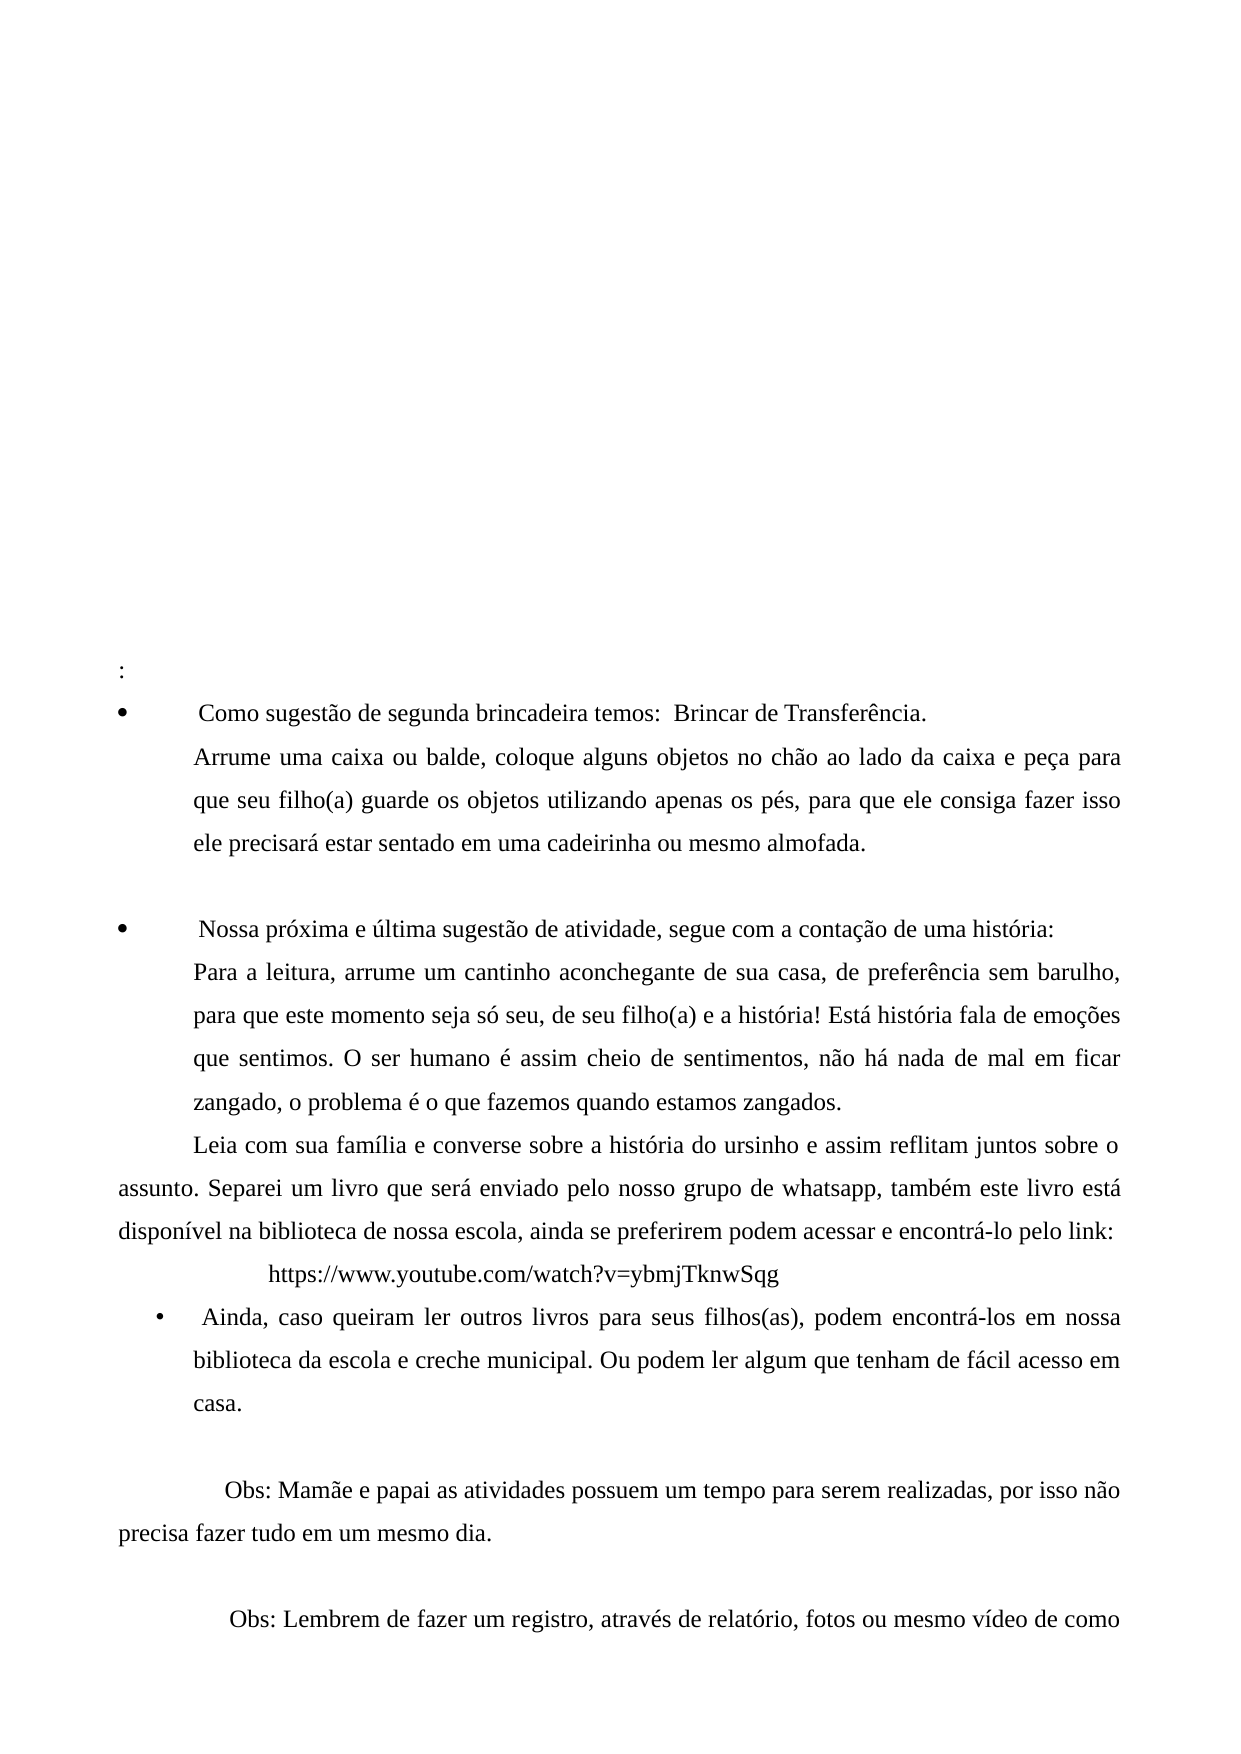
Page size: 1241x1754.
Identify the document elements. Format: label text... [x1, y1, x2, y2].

text Arrume uma caixa ou balde, coloque alguns objetos no chão ao lado da caixa e peça para que seu filho(a) guarde os objetos utilizando apenas os pés, para que ele consiga fazer isso ele precisará estar sentado em uma cadeirinha ou mesmo almofada. [193, 742, 1122, 857]
text Leia com sua família e converse sobre a história do ursinho e assim reflitam juntos sobre o assunto. Separei um livro que será enviado pelo nosso grupo de whatsapp, também este livro está disponível na biblioteca de nossa escola, ainda se preferirem podem acessar e encontrá-lo pelo link: [118, 1130, 1122, 1245]
list Ainda, caso queiram ler outros livros para seus filhos(as), podem encontrá-los em nossa biblioteca da escola e creche municipal. Ou podem ler algum que tenham de fácil acesso em casa. [156, 1302, 1122, 1417]
list Como sugestão de segunda brincadeira temos: Brincar de Transferência. [118, 698, 1122, 727]
list Nossa próxima e última sugestão de atividade, segue com a contação de uma história: [118, 914, 1122, 943]
text https://www.youtube.com/watch?v=ybmjTknwSqg [118, 1259, 1122, 1288]
text : [118, 118, 1122, 684]
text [118, 1604, 1122, 1633]
text Para a leitura, arrume um cantinho aconchegante de sua casa, de preferência sem barulho, para que este momento seja só seu, de seu filho(a) e a história! Está história fala de emoções que sentimos. O ser humano é assim cheio de sentimentos, não há nada de mal em ficar zangado, o problema é o que fazemos quando estamos zangados. [193, 957, 1122, 1115]
text Obs: Mamãe e papai as atividades possuem um tempo para serem realizadas, por isso não precisa fazer tudo em um mesmo dia. [118, 1475, 1122, 1547]
